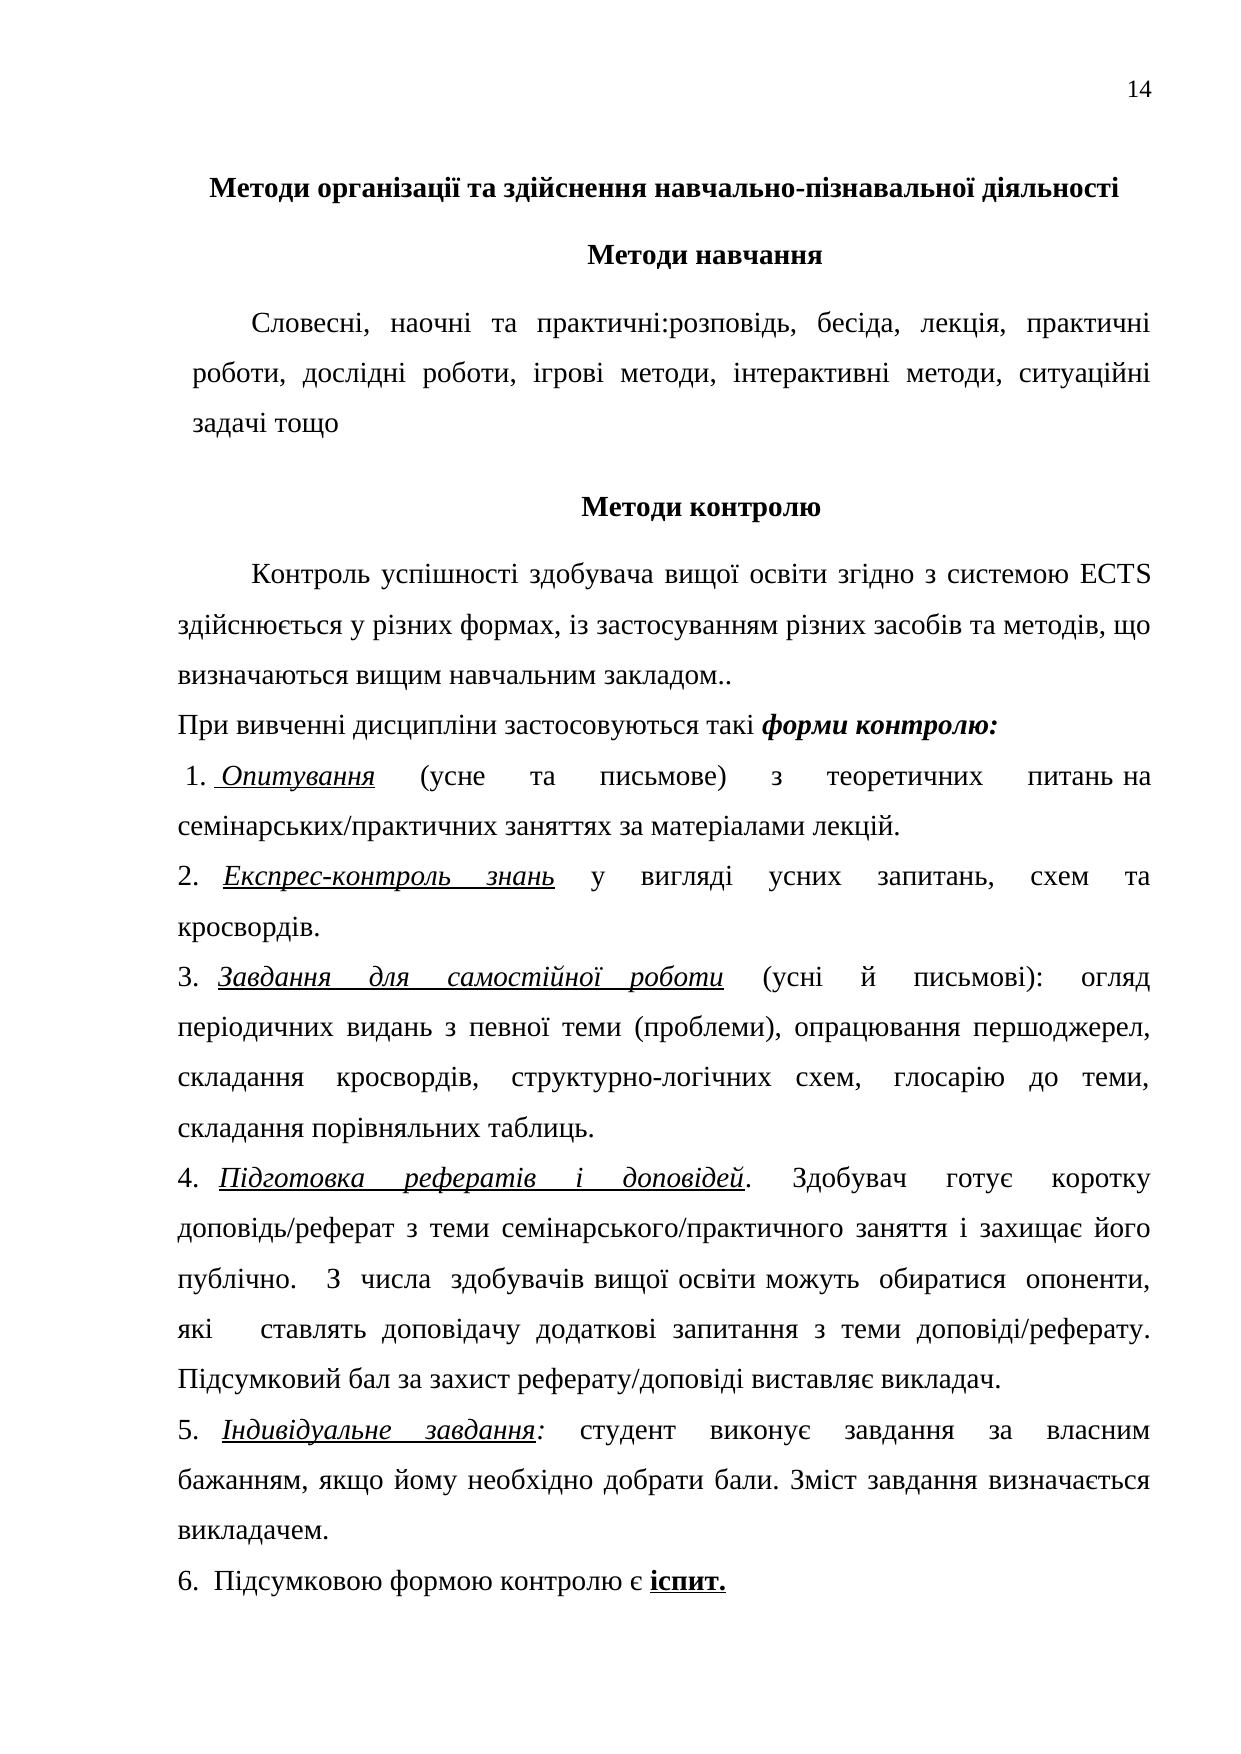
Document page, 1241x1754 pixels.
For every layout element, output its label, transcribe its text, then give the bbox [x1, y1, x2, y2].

text Методи організації та здійснення навчально-пізнавальної діяльності [177, 170, 1152, 204]
text 5. Індивідуальне завдання: студент виконує завдання за власним бажанням, якщо йому необхідно добрати бали. Зміст завдання визначається викладачем. [177, 1412, 1152, 1546]
text 1. Опитування (усне та письмове) з теоретичних питань на семінарських/практичних заняттях за матеріалами лекцій. [177, 758, 1152, 842]
text Словесні, наочні та практичні:розповідь, бесіда, лекція, практичні роботи, дослідні роботи, ігрові методи, інтерактивні методи, ситуаційні задачі тощо [192, 305, 1152, 439]
text 3. Завдання для самостійної роботи (усні й письмові): огляд періодичних видань з певної теми (проблеми), опрацювання першоджерел, складання кросвордів, структурно-логічних схем, глосарію до теми, складання порівняльних таблиць. [177, 959, 1152, 1143]
text 6. Підсумковою формою контролю є іспит. [177, 1563, 1152, 1596]
text Методи контролю [192, 489, 1152, 523]
text 4. Підготовка рефератів і доповідей. Здобувач готує коротку доповідь/реферат з теми семінарського/практичного заняття і захищає його публічно. З числа здобувачів вищої освіти можуть обиратися опоненти, які ставлять доповідачу додаткові запитання з теми доповіді/реферату. Підсумковий бал за захист реферату/доповіді виставляє викладач. [177, 1160, 1152, 1395]
text Методи навчання [192, 237, 1152, 271]
text При вивченні дисципліни застосовуються такі форми контролю: [177, 707, 1152, 741]
text Контроль успішності здобувача вищої освіти згідно з системою ЕСТS здійснюється у різних формах, із застосуванням різних засобів та методів, що визначаються вищим навчальним закладом.. [177, 556, 1152, 691]
text 2. Експрес-контроль знань у вигляді усних запитань, схем та кросвордів. [177, 858, 1152, 942]
